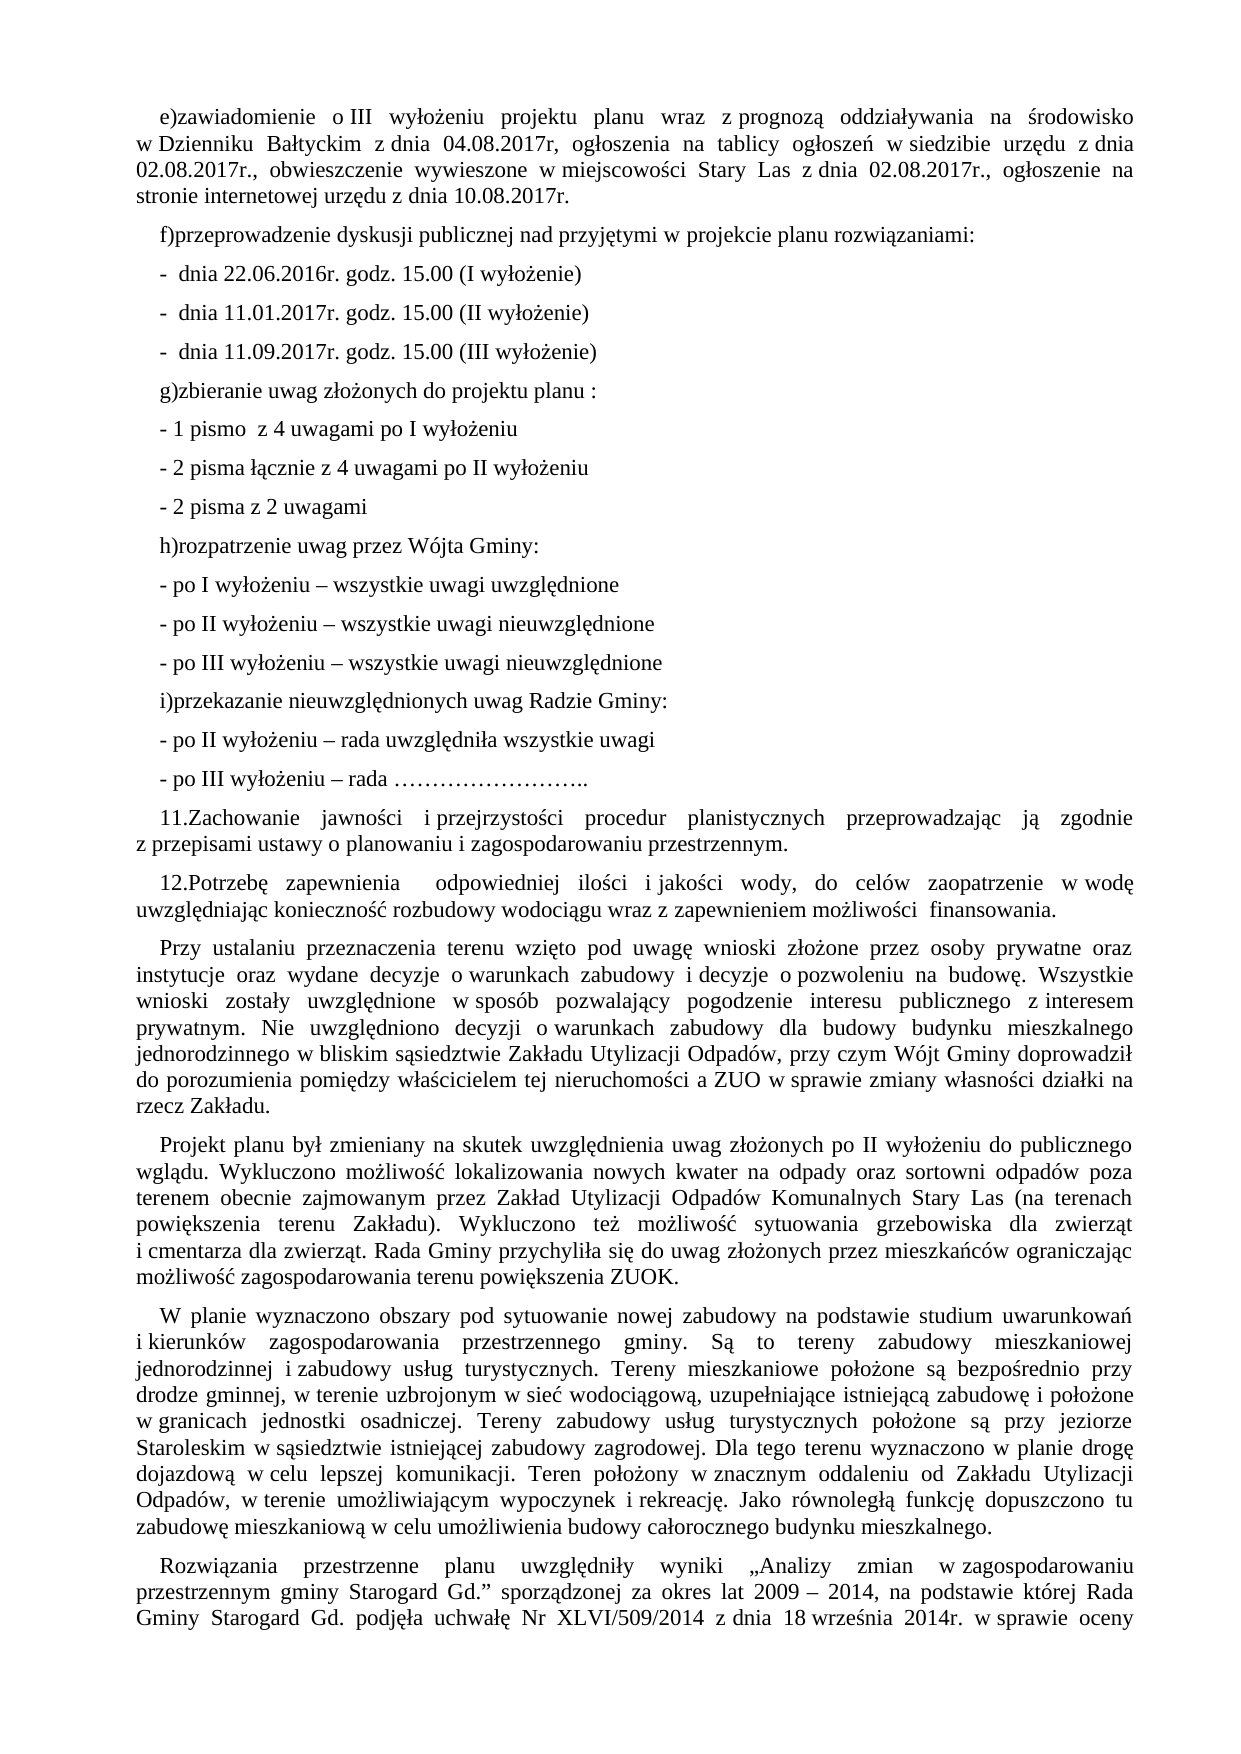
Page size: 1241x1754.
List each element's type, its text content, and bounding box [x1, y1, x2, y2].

text - po III wyłożeniu – rada …………………….. [136, 765, 1134, 792]
text Projekt planu był zmieniany na skutek uwzględnienia uwag złożonych po II wyłożeniu do publicznego wglądu. Wykluczono możliwość lokalizowania nowych kwater na odpady oraz sortowni odpadów poza terenem obecnie zajmowanym przez Zakład Utylizacji Odpadów Komunalnych Stary Las (na terenach powiększenia terenu Zakładu). Wykluczono też możliwość sytuowania grzebowiska dla zwierząt i cmentarza dla zwierząt. Rada Gminy przychyliła się do uwag złożonych przez mieszkańców ograniczając możliwość zagospodarowania terenu powiększenia ZUOK. [136, 1131, 1134, 1289]
text - dnia 11.01.2017r. godz. 15.00 (II wyłożenie) [136, 299, 1134, 325]
text 12.Potrzebę zapewnienia odpowiedniej ilości i jakości wody, do celów zaopatrzenie w wodę uwzględniając konieczność rozbudowy wodociągu wraz z zapewnieniem możliwości finansowania. [136, 869, 1134, 922]
text - po III wyłożeniu – wszystkie uwagi nieuwzględnione [136, 649, 1134, 675]
text - dnia 22.06.2016r. godz. 15.00 (I wyłożenie) [136, 260, 1134, 286]
text 11.Zachowanie jawności i przejrzystości procedur planistycznych przeprowadzając ją zgodnie z przepisami ustawy o planowaniu i zagospodarowaniu przestrzennym. [136, 804, 1134, 857]
text - 2 pisma łącznie z 4 uwagami po II wyłożeniu [136, 454, 1134, 481]
text g)zbieranie uwag złożonych do projektu planu : [136, 377, 1134, 403]
text - po II wyłożeniu – rada uwzględniła wszystkie uwagi [136, 726, 1134, 753]
text i)przekazanie nieuwzględnionych uwag Radzie Gminy: [136, 687, 1134, 714]
text - po I wyłożeniu – wszystkie uwagi uwzględnione [136, 571, 1134, 597]
text - dnia 11.09.2017r. godz. 15.00 (III wyłożenie) [136, 338, 1134, 364]
text f)przeprowadzenie dyskusji publicznej nad przyjętymi w projekcie planu rozwiązaniami: [136, 221, 1134, 248]
text - 2 pisma z 2 uwagami [136, 493, 1134, 519]
text - 1 pismo z 4 uwagami po I wyłożeniu [136, 416, 1134, 442]
text h)rozpatrzenie uwag przez Wójta Gminy: [136, 532, 1134, 558]
text e)zawiadomienie o III wyłożeniu projektu planu wraz z prognozą oddziaływania na środowisko w Dzienniku Bałtyckim z dnia 04.08.2017r, ogłoszenia na tablicy ogłoszeń w siedzibie urzędu z dnia 02.08.2017r., obwieszczenie wywieszone w miejscowości Stary Las z dnia 02.08.2017r., ogłoszenie na stronie internetowej urzędu z dnia 10.08.2017r. [136, 103, 1134, 209]
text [136, 1552, 1134, 1631]
text - po II wyłożeniu – wszystkie uwagi nieuwzględnione [136, 610, 1134, 636]
text Przy ustalaniu przeznaczenia terenu wzięto pod uwagę wnioski złożone przez osoby prywatne oraz instytucje oraz wydane decyzje o warunkach zabudowy i decyzje o pozwoleniu na budowę. Wszystkie wnioski zostały uwzględnione w sposób pozwalający pogodzenie interesu publicznego z interesem prywatnym. Nie uwzględniono decyzji o warunkach zabudowy dla budowy budynku mieszkalnego jednorodzinnego w bliskim sąsiedztwie Zakładu Utylizacji Odpadów, przy czym Wójt Gminy doprowadził do porozumienia pomiędzy właścicielem tej nieruchomości a ZUO w sprawie zmiany własności działki na rzecz Zakładu. [136, 934, 1134, 1119]
text W planie wyznaczono obszary pod sytuowanie nowej zabudowy na podstawie studium uwarunkowań i kierunków zagospodarowania przestrzennego gminy. Są to tereny zabudowy mieszkaniowej jednorodzinnej i zabudowy usług turystycznych. Tereny mieszkaniowe położone są bezpośrednio przy drodze gminnej, w terenie uzbrojonym w sieć wodociągową, uzupełniające istniejącą zabudowę i położone w granicach jednostki osadniczej. Tereny zabudowy usług turystycznych położone są przy jeziorze Staroleskim w sąsiedztwie istniejącej zabudowy zagrodowej. Dla tego terenu wyznaczono w planie drogę dojazdową w celu lepszej komunikacji. Teren położony w znacznym oddaleniu od Zakładu Utylizacji Odpadów, w terenie umożliwiającym wypoczynek i rekreację. Jako równoległą funkcję dopuszczono tu zabudowę mieszkaniową w celu umożliwienia budowy całorocznego budynku mieszkalnego. [136, 1302, 1134, 1539]
